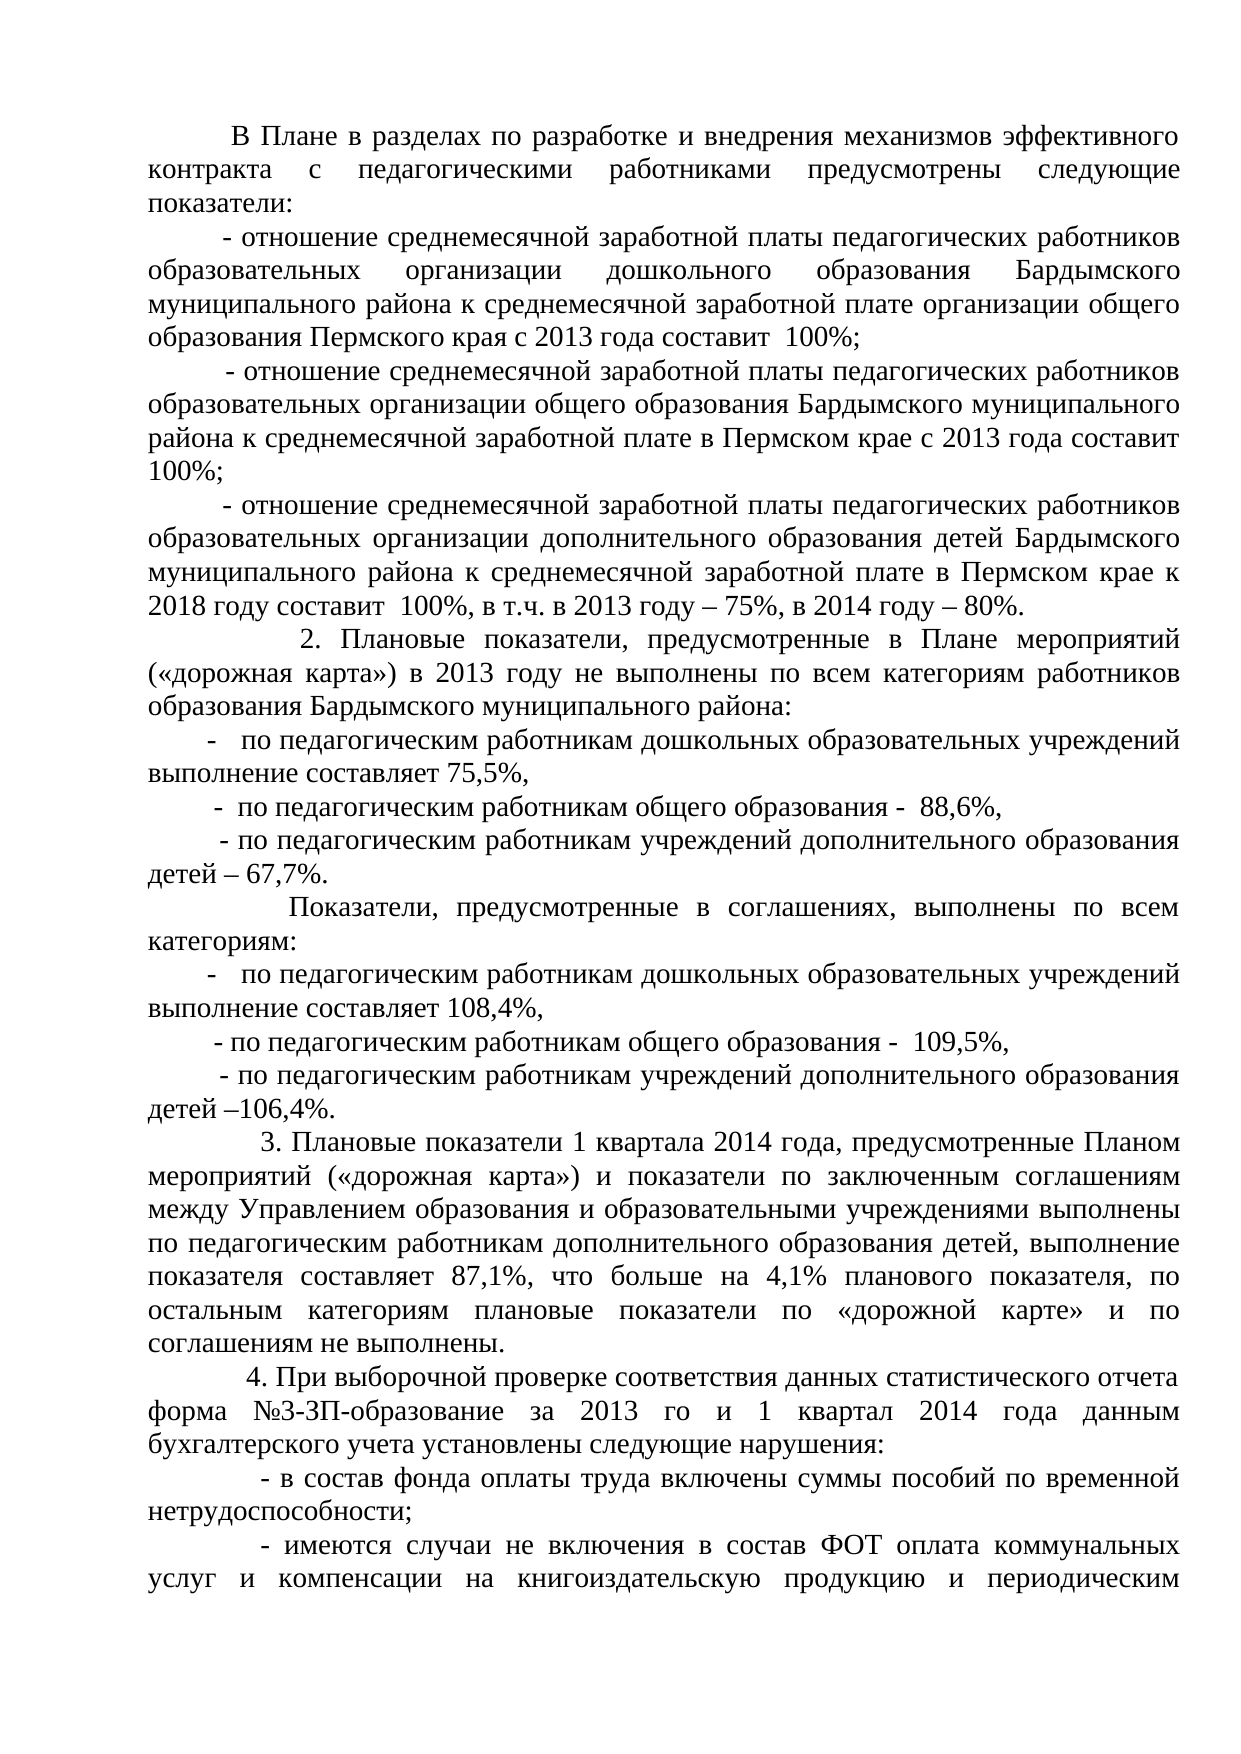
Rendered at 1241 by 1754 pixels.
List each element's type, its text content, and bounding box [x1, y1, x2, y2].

text - отношение среднемесячной заработной платы педагогических работников образовательных организации дополнительного образования детей Бардымского муниципального района к среднемесячной заработной плате в Пермском крае к 2018 году составит 100%, в т.ч. в 2013 году – 75%, в 2014 году – 80%. [148, 487, 1181, 621]
text - по педагогическим работникам общего образования - 109,5%, [148, 1024, 1181, 1057]
text - по педагогическим работникам дошкольных образовательных учреждений выполнение составляет 75,5%, [148, 722, 1181, 789]
text - отношение среднемесячной заработной платы педагогических работников образовательных организации общего образования Бардымского муниципального района к среднемесячной заработной плате в Пермском крае с 2013 года составит 100%; [148, 353, 1181, 487]
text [148, 1527, 1181, 1594]
text В Плане в разделах по разработке и внедрения механизмов эффективного контракта с педагогическими работниками предусмотрены следующие показатели: [148, 118, 1181, 219]
text - по педагогическим работникам учреждений дополнительного образования детей –106,4%. [148, 1057, 1181, 1124]
text - отношение среднемесячной заработной платы педагогических работников образовательных организации дошкольного образования Бардымского муниципального района к среднемесячной заработной плате организации общего образования Пермского края с 2013 года составит 100%; [148, 219, 1181, 353]
text Показатели, предусмотренные в соглашениях, выполнены по всем категориям: [148, 889, 1181, 957]
text - в состав фонда оплаты труда включены суммы пособий по временной нетрудоспособности; [148, 1460, 1181, 1527]
text - по педагогическим работникам общего образования - 88,6%, [148, 789, 1181, 822]
text 2. Плановые показатели, предусмотренные в Плане мероприятий («дорожная карта») в 2013 году не выполнены по всем категориям работников образования Бардымского муниципального района: [148, 621, 1181, 722]
text - по педагогическим работникам дошкольных образовательных учреждений выполнение составляет 108,4%, [148, 957, 1181, 1024]
text 3. Плановые показатели 1 квартала 2014 года, предусмотренные Планом мероприятий («дорожная карта») и показатели по заключенным соглашениям между Управлением образования и образовательными учреждениями выполнены по педагогическим работникам дополнительного образования детей, выполнение показателя составляет 87,1%, что больше на 4,1% планового показателя, по остальным категориям плановые показатели по «дорожной карте» и по соглашениям не выполнены. [148, 1124, 1181, 1359]
text 4. При выборочной проверке соответствия данных статистического отчета форма №3-ЗП-образование за 2013 го и 1 квартал 2014 года данным бухгалтерского учета установлены следующие нарушения: [148, 1359, 1181, 1460]
text - по педагогическим работникам учреждений дополнительного образования детей – 67,7%. [148, 822, 1181, 889]
